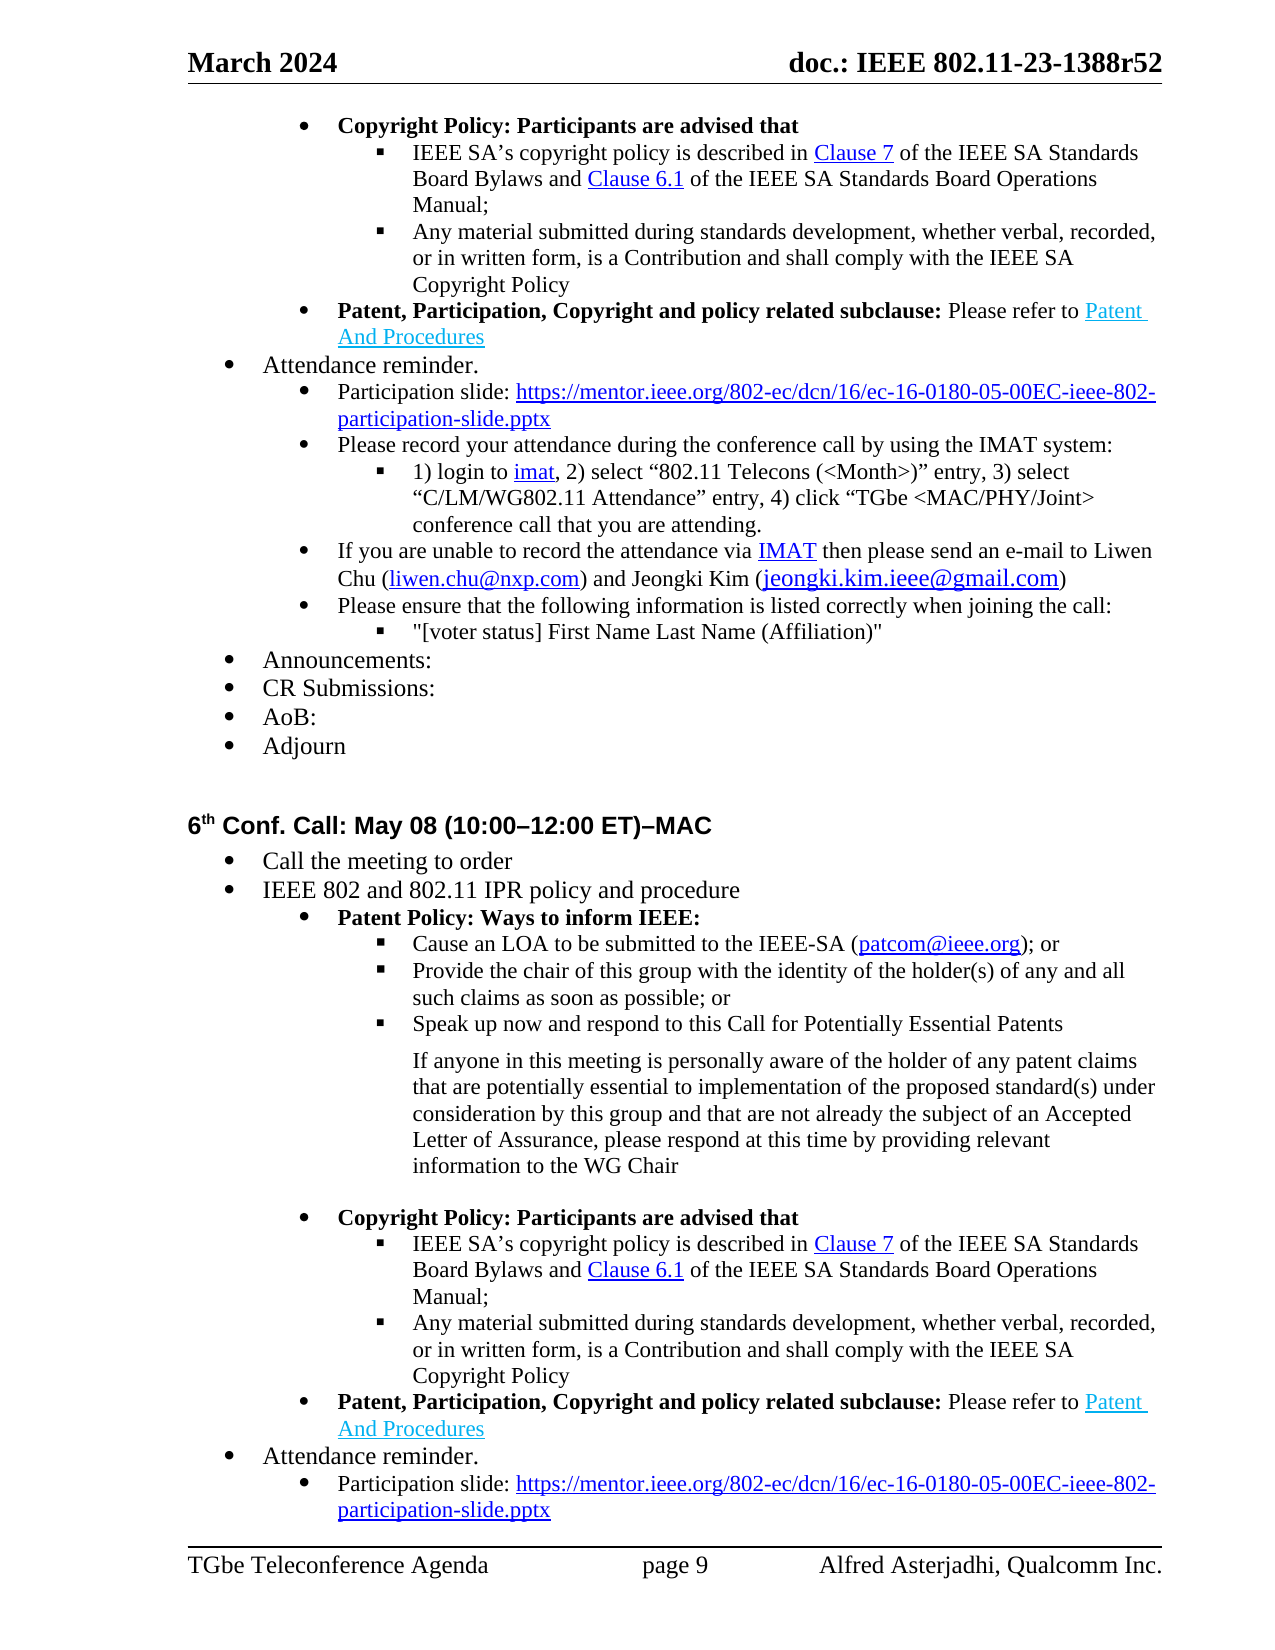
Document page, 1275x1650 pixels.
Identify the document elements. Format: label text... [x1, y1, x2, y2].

list Patent, Participation, Copyright and policy related subclause: Please refer to Patent And Procedures [300, 1388, 1162, 1441]
list IEEE SA’s copyright policy is described in Clause 7 of the IEEE SA Standards Board Bylaws and Clause 6.1 of the IEEE SA Standards Board Operations Manual; [375, 1230, 1162, 1309]
list IEEE SA’s copyright policy is described in Clause 7 of the IEEE SA Standards Board Bylaws and Clause 6.1 of the IEEE SA Standards Board Operations Manual; [375, 139, 1162, 218]
list If anyone in this meeting is personally aware of the holder of any patent claims that are potentially essential to implementation of the proposed standard(s) under consideration by this group and that are not already the subject of an Accepted Letter of Assurance, please respond at this time by providing relevant information to the WG Chair [412, 1047, 1162, 1179]
list Copyright Policy: Participants are advised that [300, 1204, 1162, 1230]
list Provide the chair of this group with the identity of the holder(s) of any and all such claims as soon as possible; or [375, 957, 1162, 1010]
list Patent Policy: Ways to inform IEEE: [300, 904, 1162, 930]
list Attendance reminder. [225, 350, 1162, 378]
list "[voter status] First Name Last Name (Affiliation)" [375, 618, 1162, 645]
list Participation slide: https://mentor.ieee.org/802-ec/dcn/16/ec-16-0180-05-00EC-ieee-802-participation-slide.pptx [300, 378, 1162, 432]
list Please record your attendance during the conference call by using the IMAT system: [300, 432, 1162, 458]
list Any material submitted during standards development, whether verbal, recorded, or in written form, is a Contribution and shall comply with the IEEE SA Copyright Policy [375, 218, 1162, 297]
list Any material submitted during standards development, whether verbal, recorded, or in written form, is a Contribution and shall comply with the IEEE SA Copyright Policy [375, 1309, 1162, 1388]
list Attendance reminder. [225, 1441, 1162, 1470]
list Announcements: [225, 645, 1162, 673]
list Participation slide: https://mentor.ieee.org/802-ec/dcn/16/ec-16-0180-05-00EC-ieee-802-participation-slide.pptx [300, 1470, 1162, 1523]
list CR Submissions: [225, 673, 1162, 702]
list Patent, Participation, Copyright and policy related subclause: Please refer to Patent And Procedures [300, 297, 1162, 350]
list Adjourn [225, 731, 1162, 760]
list Copyright Policy: Participants are advised that [300, 112, 1162, 139]
list Call the meeting to order [225, 846, 1162, 875]
subtitle 6th Conf. Call: May 08 (10:00–12:00 ET)–MAC [187, 811, 1162, 840]
list IEEE 802 and 802.11 IPR policy and procedure [225, 875, 1162, 904]
list Speak up now and respond to this Call for Potentially Essential Patents [375, 1010, 1162, 1037]
list Cause an LOA to be submitted to the IEEE-SA (patcom@ieee.org); or [375, 930, 1162, 957]
list AoB: [225, 702, 1162, 731]
list Please ensure that the following information is listed correctly when joining the call: [300, 592, 1162, 618]
list If you are unable to record the attendance via IMAT then please send an e-mail to Liwen Chu (liwen.chu@nxp.com) and Jeongki Kim (jeongki.kim.ieee@gmail.com) [300, 537, 1162, 592]
list 1) login to imat, 2) select “802.11 Telecons (<Month>)” entry, 3) select “C/LM/WG802.11 Attendance” entry, 4) click “TGbe <MAC/PHY/Joint> conference call that you are attending. [375, 458, 1162, 537]
